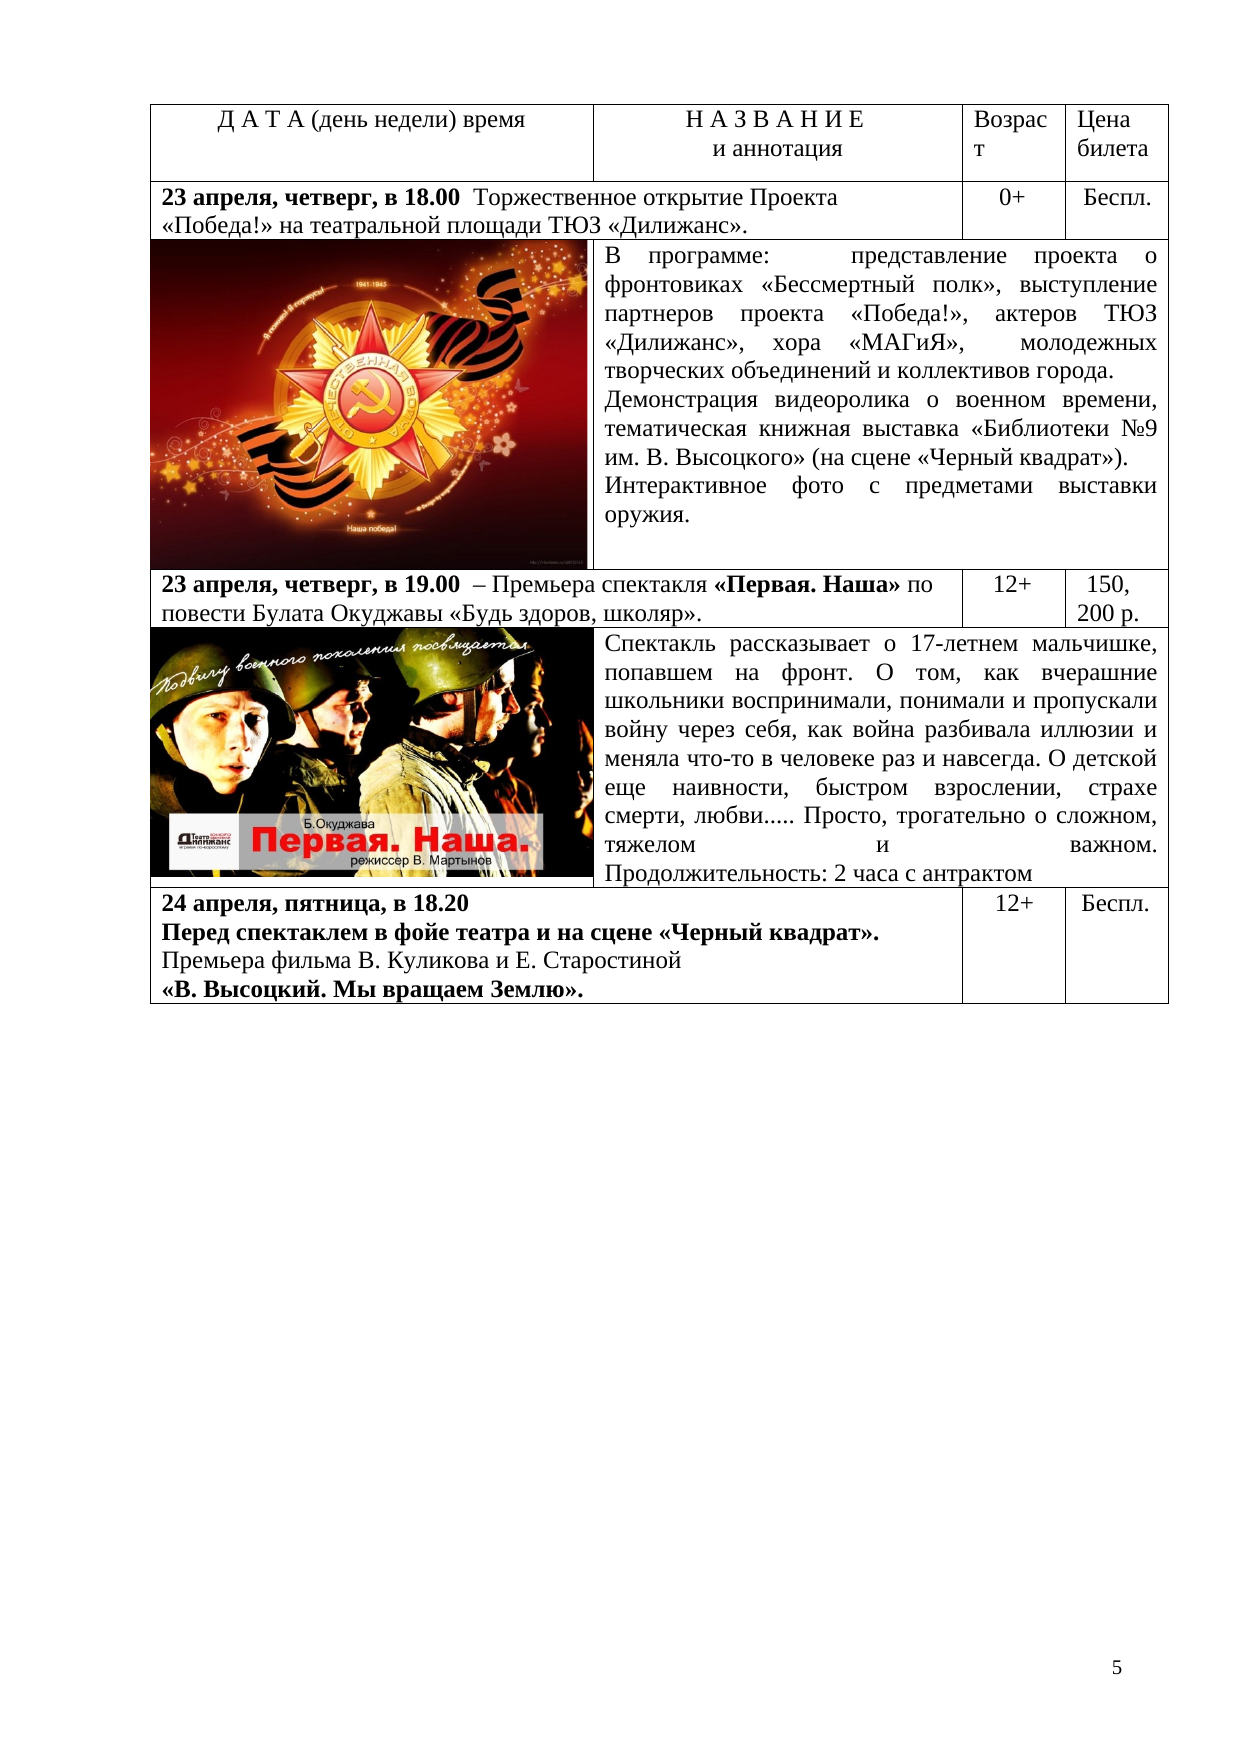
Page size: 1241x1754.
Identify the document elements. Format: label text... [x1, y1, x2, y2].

table_cell Беспл. [1066, 182, 1168, 239]
table_cell Беспл. [1066, 888, 1168, 1003]
table_cell [151, 877, 593, 887]
table_cell 23 апреля, четверг, в 19.00 – Премьера спектакля «Первая. Наша» по повести Булата Окуджавы «Будь здоров, школяр». [151, 570, 962, 627]
table_header Возраст [963, 105, 1065, 181]
table_cell 23 апреля, четверг, в 18.00 Торжественное открытие Проекта «Победа!» на театральной площади ТЮЗ «Дилижанс». [151, 182, 962, 239]
table_cell 12+ [963, 888, 1065, 1003]
table_cell Спектакль рассказывает о 17-летнем мальчишке, попавшем на фронт. О том, как вчерашние школьники воспринимали, понимали и пропускали войну через себя, как война разбивала иллюзии и меняла что-то в человеке раз и навсегда. О детской еще наивности, быстром взрослении, страхе смерти, любви..... Просто, трогательно о сложном, тяжелом и важном. Продолжительность: 2 часа с антрактом [594, 628, 1168, 887]
table_header Д А Т А (день недели) время [151, 105, 593, 181]
table_cell 0+ [963, 182, 1065, 239]
table_cell 12+ [963, 570, 1065, 627]
picture [150, 240, 588, 569]
table_header Цена билета [1066, 105, 1168, 181]
table_cell [588, 240, 593, 568]
table_cell 150, 200 р. [1066, 570, 1168, 627]
table_header Н А З В А Н И Е и аннотация [594, 105, 962, 181]
table_cell 24 апреля, пятница, в 18.20 Перед спектаклем в фойе театра и на сцене «Черный квадрат». Премьера фильма В. Куликова и Е. Старостиной «В. Высоцкий. Мы вращаем Землю». [151, 888, 962, 1003]
picture [150, 628, 593, 877]
table_cell В программе: представление проекта о фронтовиках «Бессмертный полк», выступление партнеров проекта «Победа!», актеров ТЮЗ «Дилижанс», хора «МАГиЯ», молодежных творческих объединений и коллективов города. Демонстрация видеоролика о военном времени, тематическая книжная выставка «Библиотеки №9 им. В. Высоцкого» (на сцене «Черный квадрат»). Интерактивное фото с предметами выставки оружия. [594, 240, 1168, 568]
